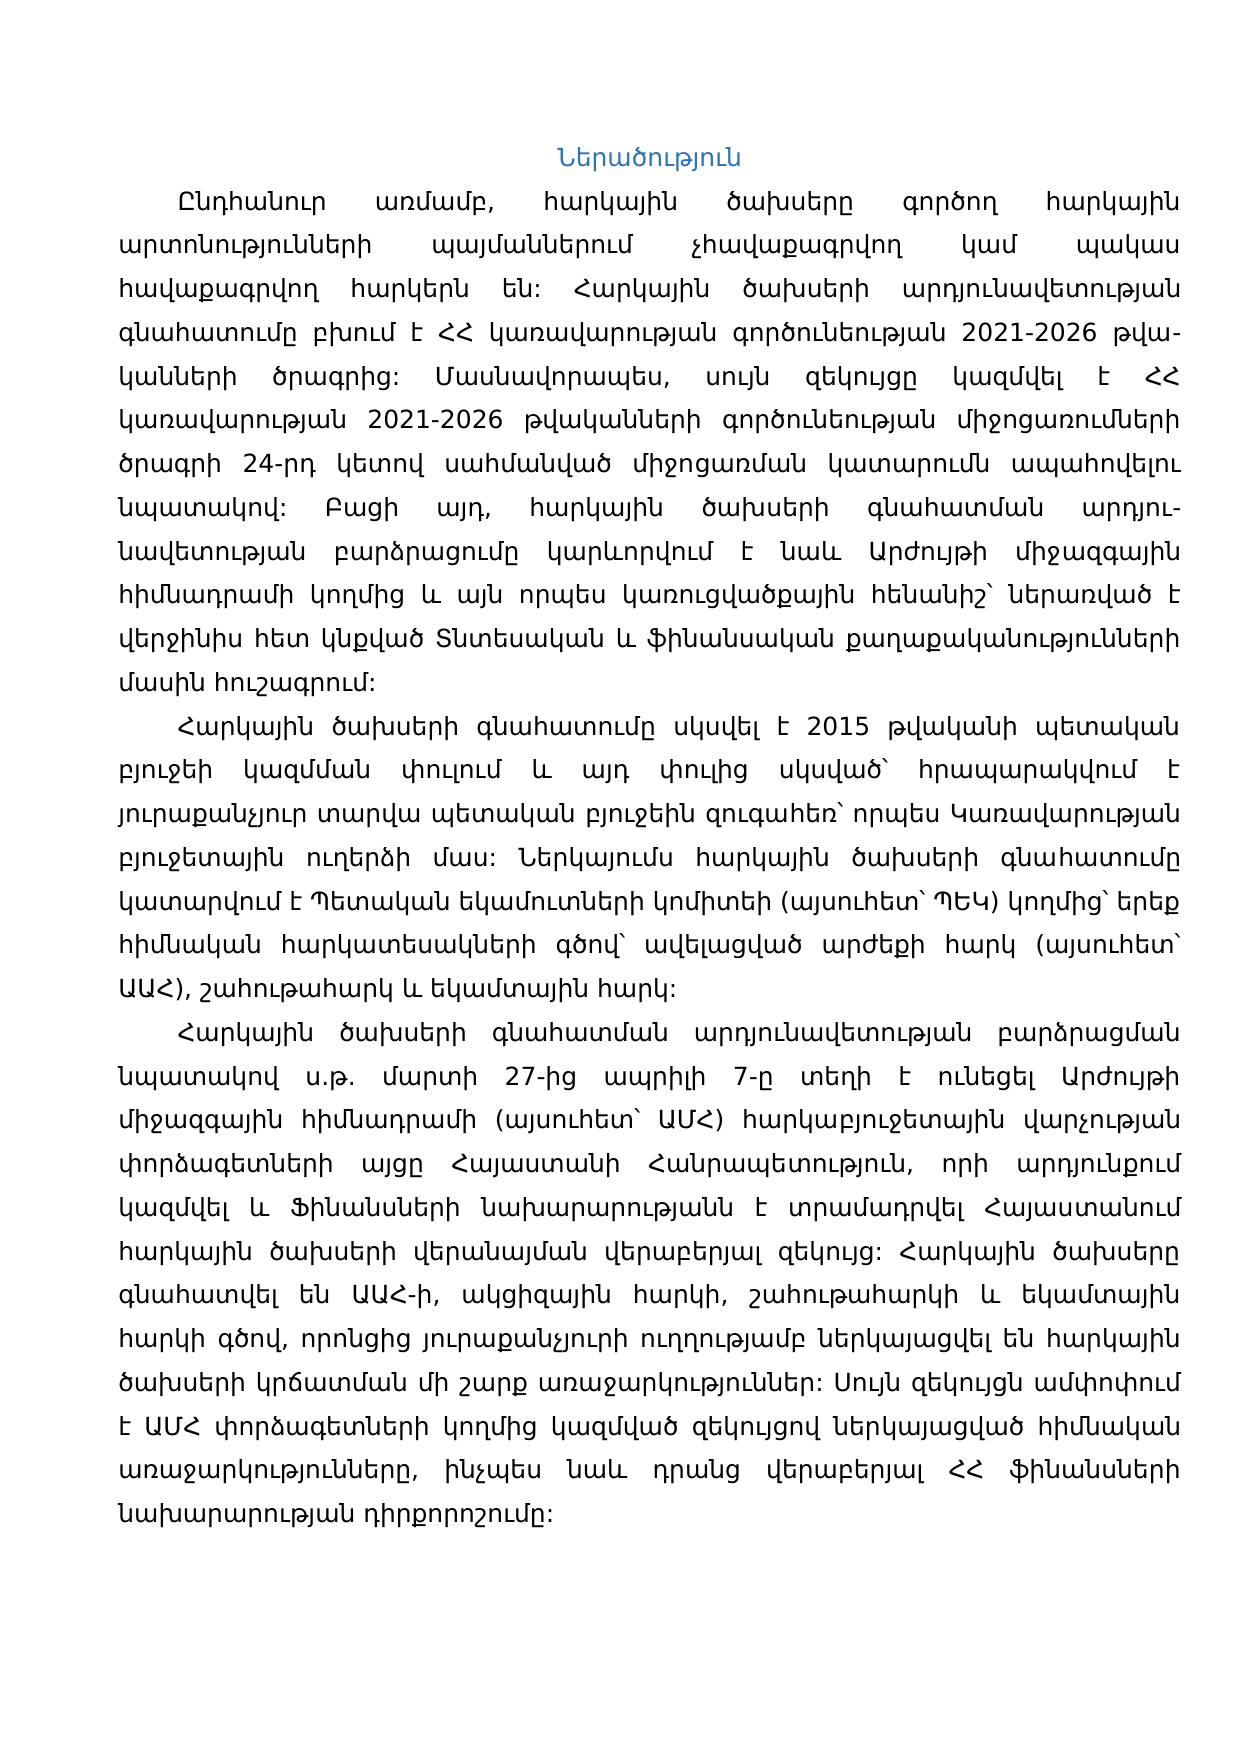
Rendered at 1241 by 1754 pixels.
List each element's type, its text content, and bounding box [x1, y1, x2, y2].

text Հարկային ծախսերի գնահատումը սկսվել է 2015 թվականի պետական բյուջեի կազմման փուլում և այդ փուլից սկսված՝ հրապարակվում է յուրաքանչյուր տարվա պետական բյուջեին զուգահեռ՝ որպես Կառավարության բյուջետային ուղերձի մաս: Ներկայումս հարկային ծախսերի գնահատումը կատարվում է Պետական եկամուտների կոմիտեի (այսուհետ՝ ՊԵԿ) կողմից՝ երեք հիմնական հարկատեսակների գծով՝ ավելացված արժեքի հարկ (այսուհետ՝ ԱԱՀ), շահութահարկ և եկամտային հարկ: [118, 712, 1181, 1003]
subtitle Ներածություն [118, 143, 1181, 172]
text Հարկային ծախսերի գնահատման արդյունավետության բարձրացման նպատակով ս.թ. մարտի 27-ից ապրիլի 7-ը տեղի է ունեցել Արժույթի միջազգային հիմնադրամի (այսուհետ՝ ԱՄՀ) հարկաբյուջետային վարչության փորձագետների այցը Հայաստանի Հանրապետություն, որի արդյունքում կազմվել և Ֆինանսների նախարարությանն է տրամադրվել Հայաստանում հարկային ծախսերի վերանայման վերաբերյալ զեկույց: Հարկային ծախսերը գնահատվել են ԱԱՀ-ի, ակցիզային հարկի, շահութահարկի և եկամտային հարկի գծով, որոնցից յուրաքանչյուրի ուղղությամբ ներկայացվել են հարկային ծախսերի կրճատման մի շարք առաջարկություններ: Սույն զեկույցն ամփոփում է ԱՄՀ փորձագետների կողմից կազմված զեկույցով ներկայացված հիմնական առաջարկությունները, ինչպես նաև դրանց վերաբերյալ ՀՀ ֆինանսների նախարարության դիրքորոշումը: [118, 1018, 1181, 1528]
text Ընդհանուր առմամբ, հարկային ծախսերը գործող հարկային արտոնությունների պայմաններում չհավաքագրվող կամ պակաս հավաքագրվող հարկերն են: Հարկային ծախսերի արդյունավետության գնահատումը բխում է ՀՀ կառավարության գործունեության 2021-2026 թվականների ծրագրից: Մասնավորապես, սույն զեկույցը կազմվել է ՀՀ կառավարության 2021-2026 թվականների գործունեության միջոցառումների ծրագրի 24-րդ կետով սահմանված միջոցառման կատարումն ապահովելու նպատակով: Բացի այդ, հարկային ծախսերի գնահատման արդյունավետության բարձրացումը կարևորվում է նաև Արժույթի միջազգային հիմնադրամի կողմից և այն որպես կառուցվածքային հենանիշ՝ ներառված է վերջինիս հետ կնքված Տնտեսական և ֆինանսական քաղաքականությունների մասին հուշագրում: [118, 187, 1181, 697]
